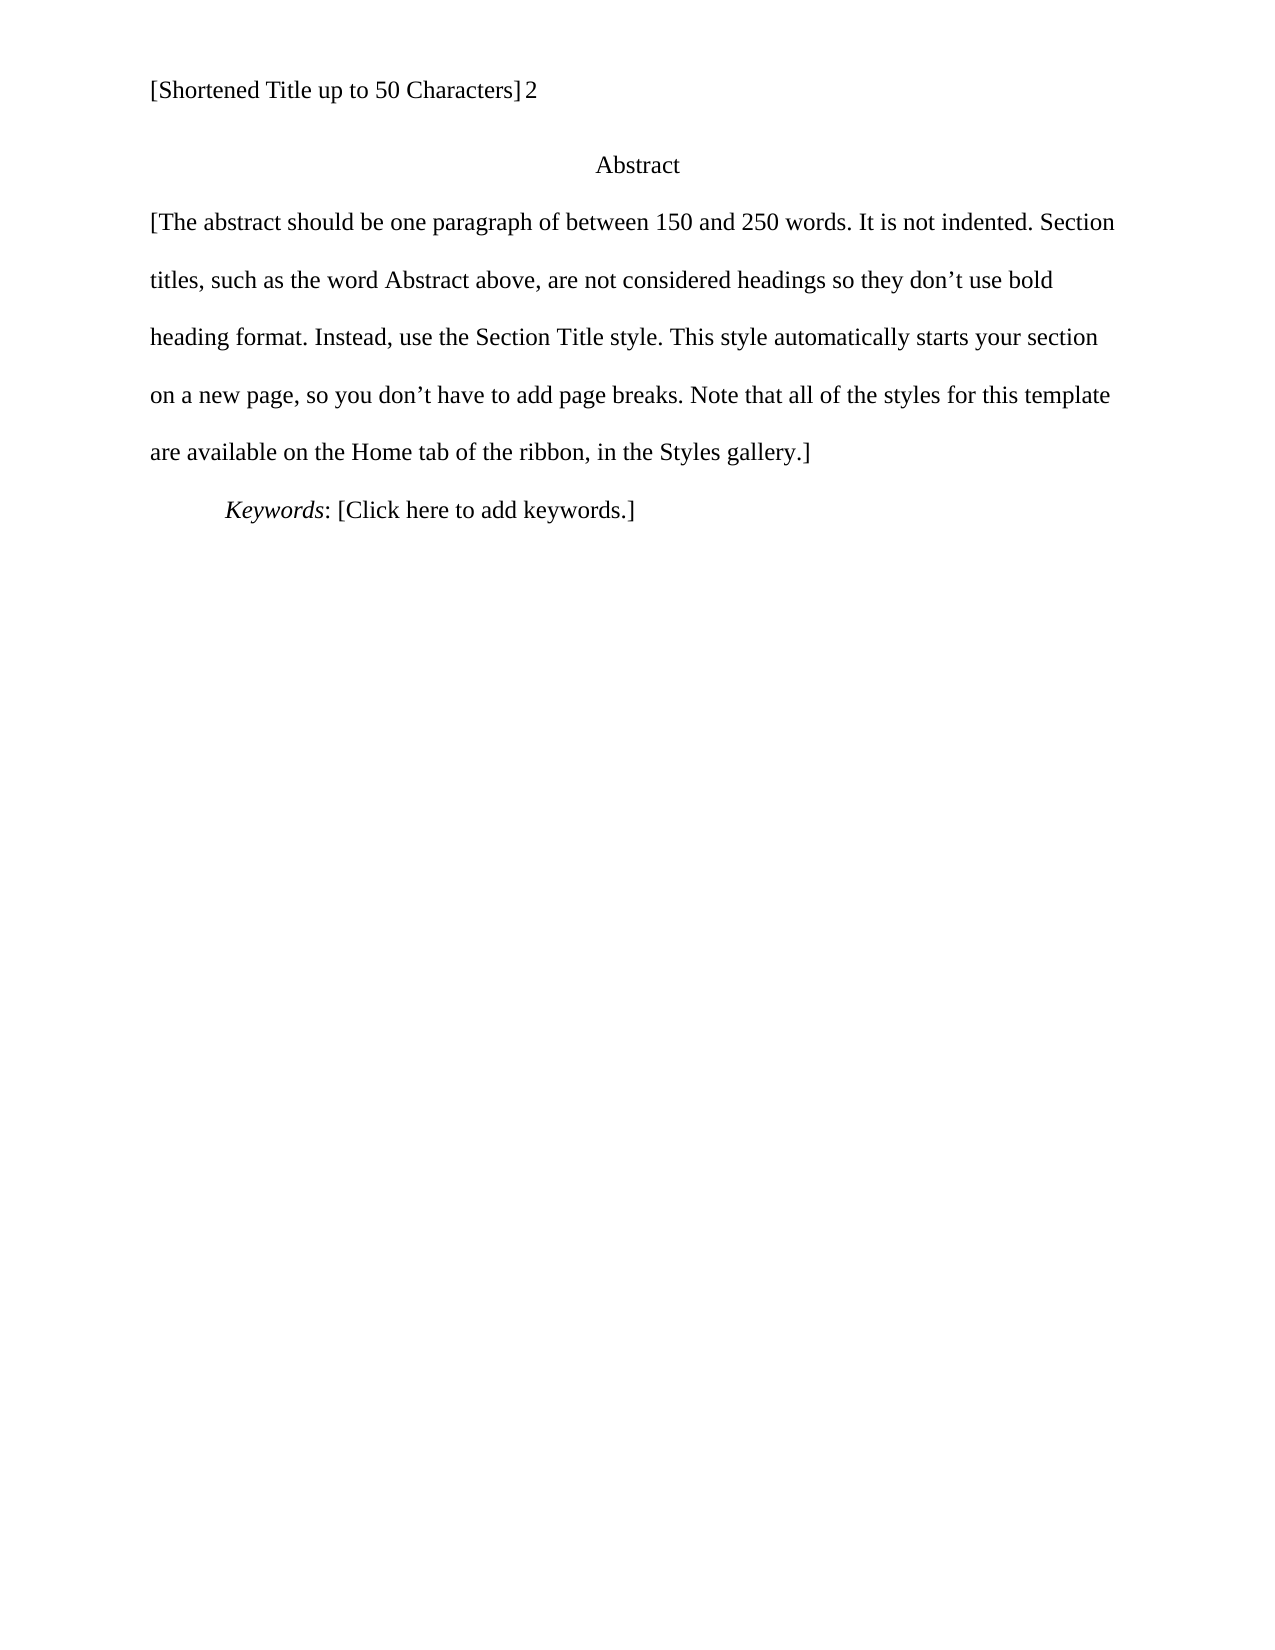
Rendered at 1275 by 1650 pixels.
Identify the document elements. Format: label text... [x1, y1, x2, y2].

text Keywords: [150, 495, 1125, 524]
title Abstract [150, 150, 1125, 179]
